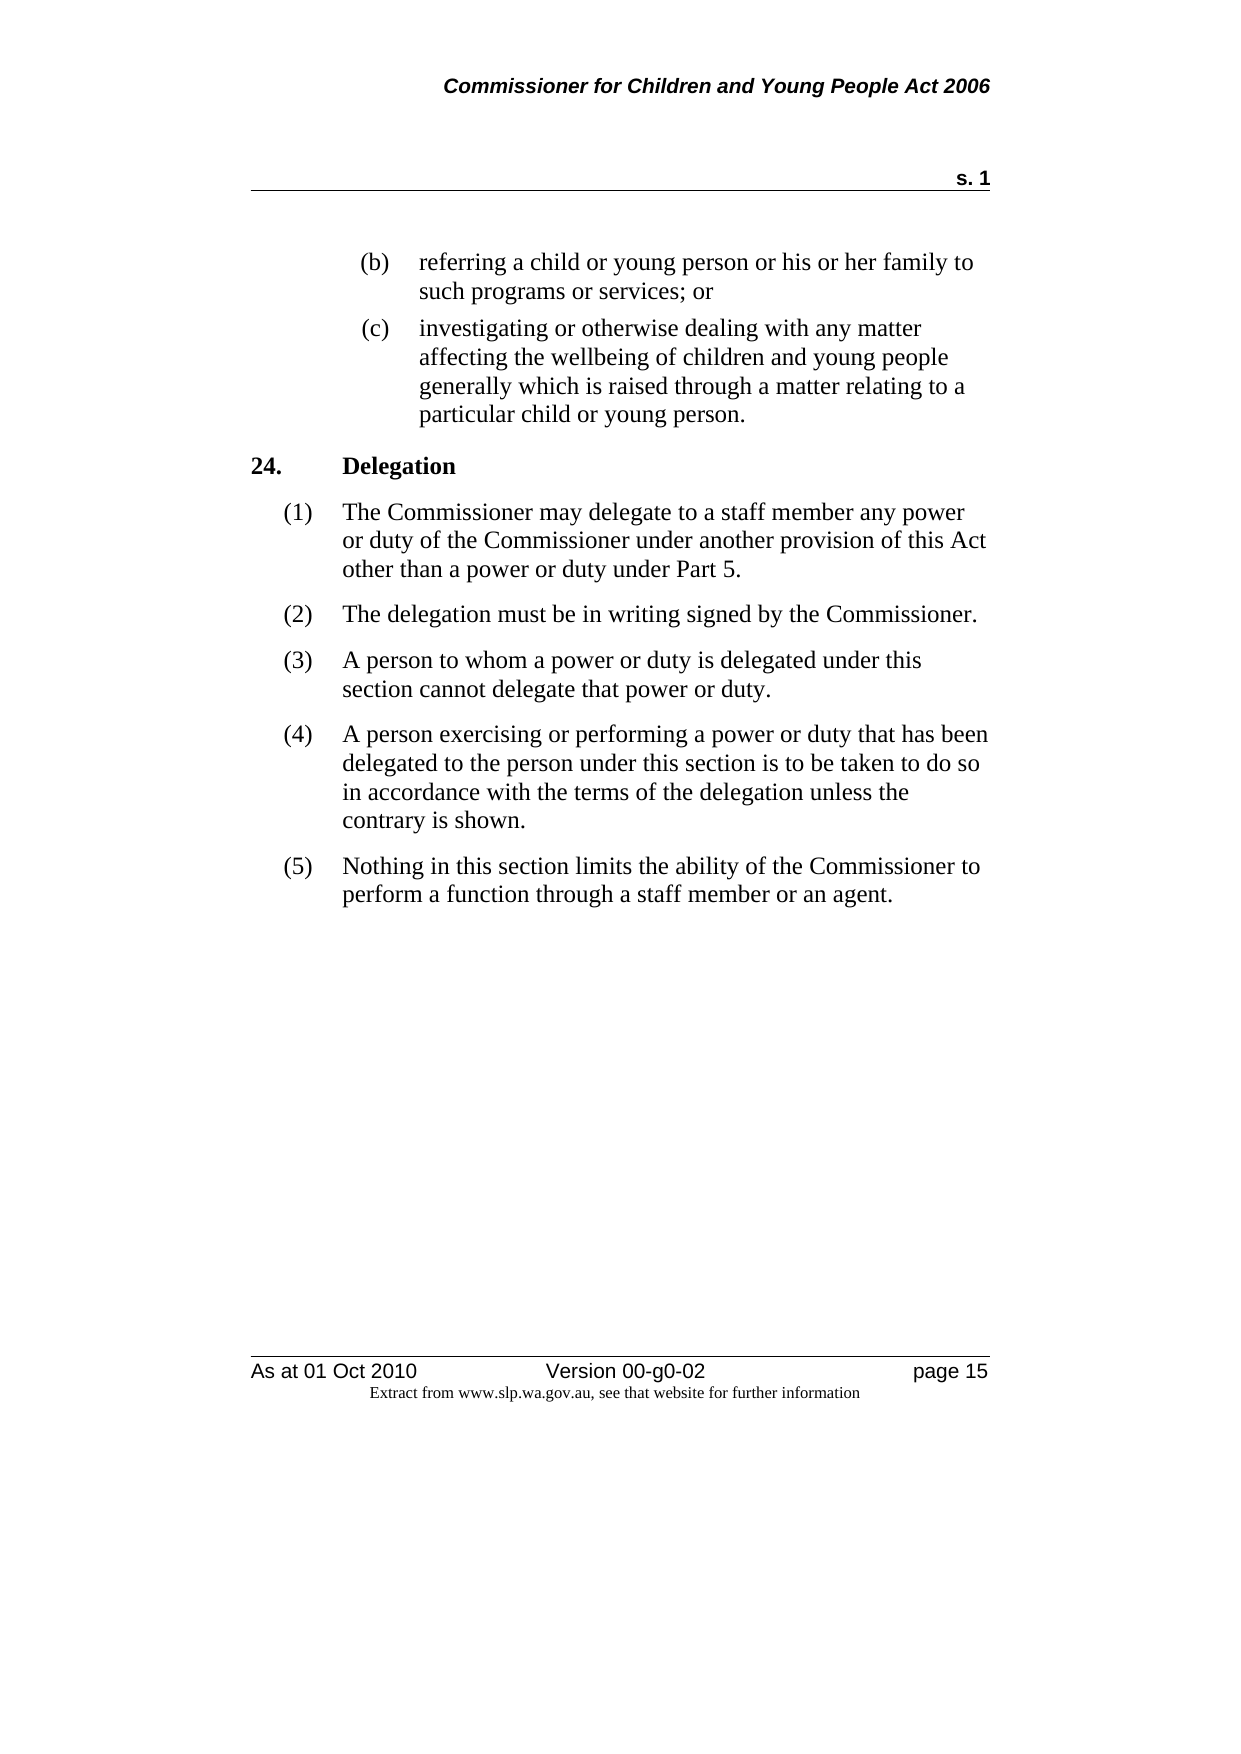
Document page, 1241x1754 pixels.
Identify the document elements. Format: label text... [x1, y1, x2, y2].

text (5) Nothing in this section limits the ability of the Commissioner to perform a function through a staff member or an agent. [251, 851, 990, 908]
text (b) referring a child or young person or his or her family to such programs or services; or [251, 247, 990, 305]
text (4) A person exercising or performing a power or duty that has been delegated to the person under this section is to be taken to do so in accordance with the terms of the delegation unless the contrary is shown. [251, 719, 990, 834]
text (2) The delegation must be in writing signed by the Commissioner. [251, 599, 990, 628]
text (1) The Commissioner may delegate to a staff member any power or duty of the Commissioner under another provision of this Act other than a power or duty under Part 5. [251, 497, 990, 583]
text (c) investigating or otherwise dealing with any matter affecting the wellbeing of children and young people generally which is raised through a matter relating to a particular child or young person. [251, 313, 990, 428]
subtitle 24. Delegation [251, 451, 990, 480]
text (3) A person to whom a power or duty is delegated under this section cannot delegate that power or duty. [251, 645, 990, 702]
